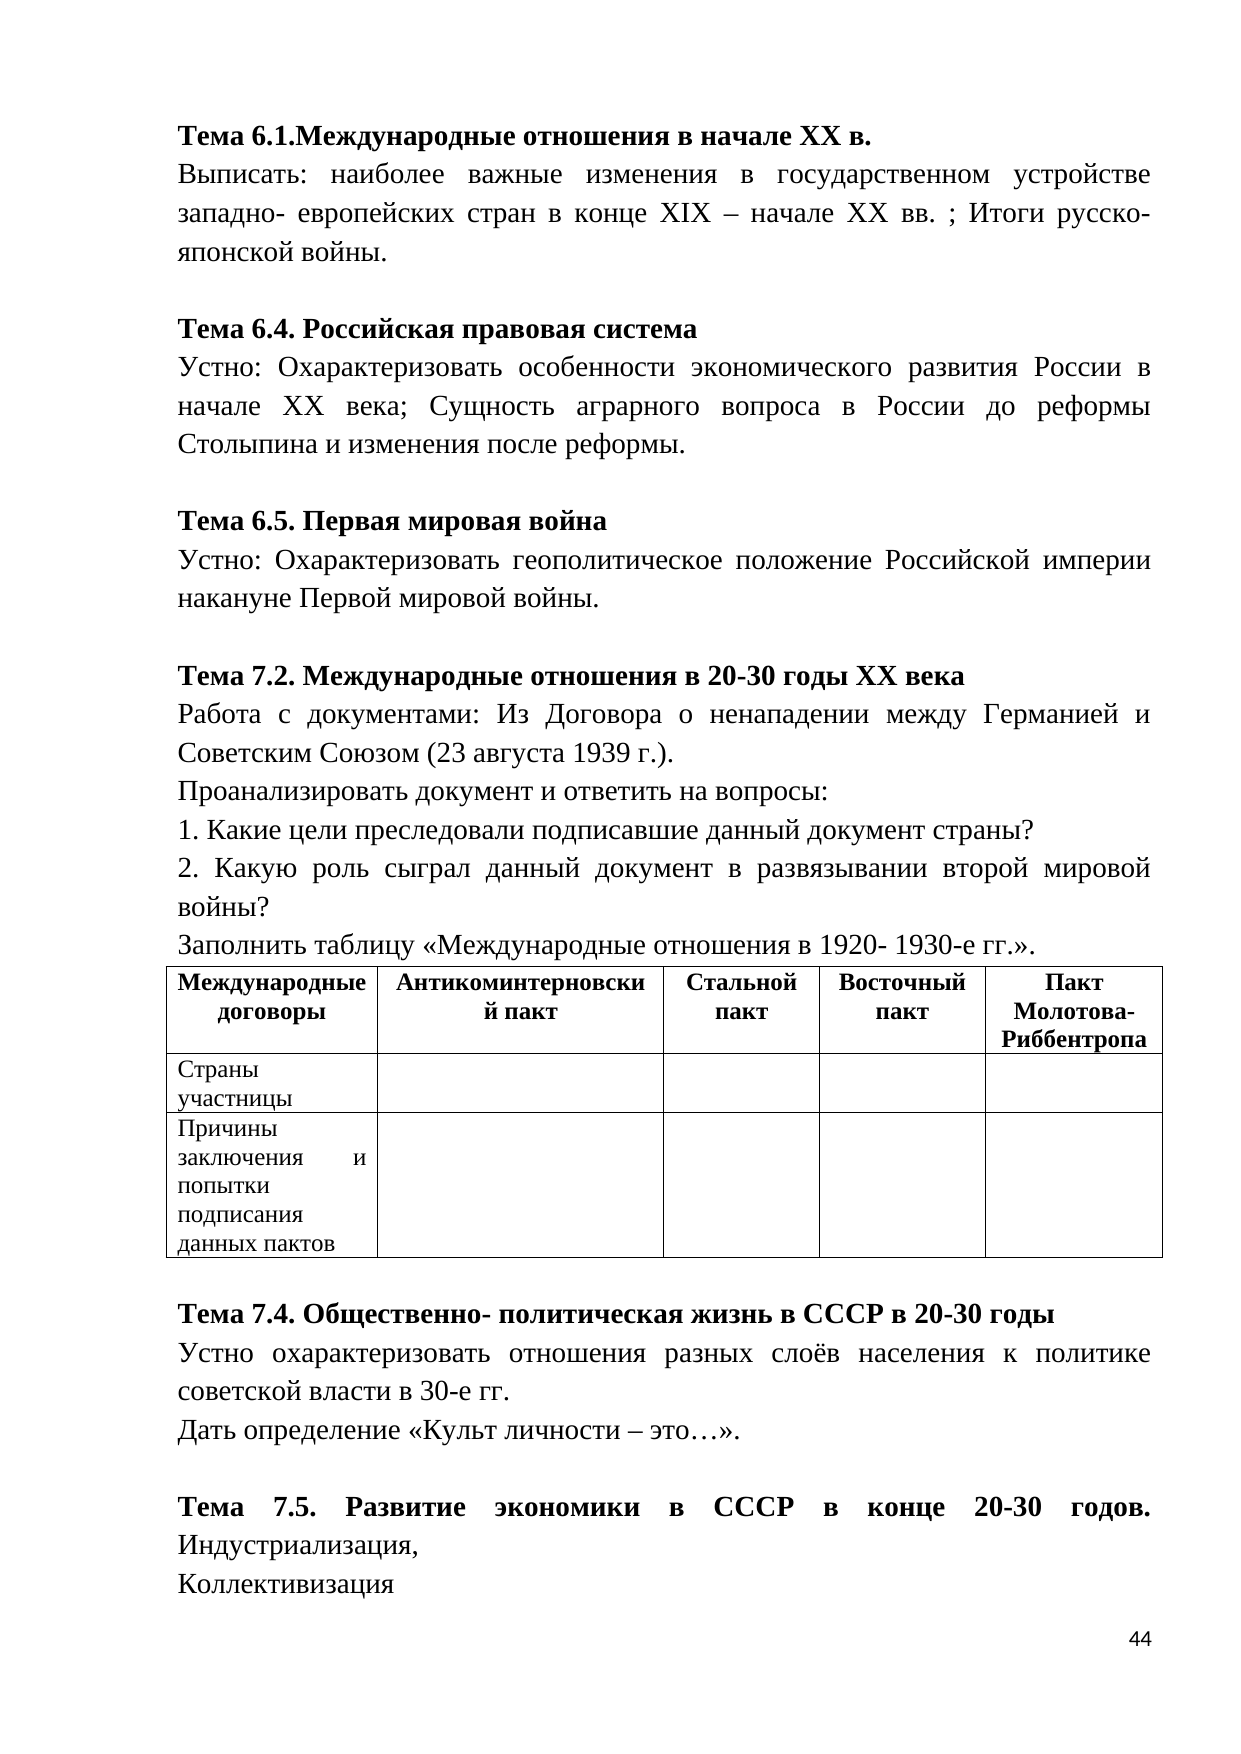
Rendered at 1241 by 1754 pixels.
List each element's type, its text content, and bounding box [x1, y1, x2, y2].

table_header Стальной пакт [664, 967, 819, 1053]
text Проанализировать документ и ответить на вопросы: [177, 773, 1152, 807]
text Тема 7.5. Развитие экономики в СССР в конце 20-30 годов. Индустриализация, [177, 1489, 1152, 1561]
table_header Пакт Молотова- Риббентропа [986, 967, 1162, 1053]
table_cell [820, 1113, 985, 1257]
table_cell [664, 1054, 819, 1112]
text Тема 6.4. Российская правовая система [177, 311, 1152, 344]
table_cell [664, 1113, 819, 1257]
text Заполнить таблицу «Международные отношения в 1920- 1930-е гг.». [177, 927, 1152, 961]
text Тема 6.5. Первая мировая война [177, 503, 1152, 537]
text Работа с документами: Из Договора о ненападении между Германией и Советским Союзом (23 августа 1939 г.). [177, 696, 1152, 768]
text Устно: Охарактеризовать особенности экономического развития России в начале XX века; Сущность аграрного вопроса в России до реформы Столыпина и изменения после реформы. [177, 349, 1152, 460]
table_cell [986, 1054, 1162, 1112]
text Дать определение «Культ личности – это…». [177, 1412, 1152, 1445]
text Устно: Охарактеризовать геополитическое положение Российской империи накануне Первой мировой войны. [177, 542, 1152, 614]
text Тема 7.2. Международные отношения в 20-30 годы XX века [177, 658, 1152, 691]
text Тема 6.1.Международные отношения в начале XX в. [177, 118, 1152, 152]
table_cell [986, 1113, 1162, 1257]
table_header Восточный пакт [820, 967, 985, 1053]
table_header Международные договоры [167, 967, 377, 1053]
table_cell [378, 1113, 663, 1257]
text Выписать: наиболее важные изменения в государственном устройстве западно- европейских стран в конце XIX – начале XX вв. ; Итоги русско- японской войны. [177, 157, 1152, 267]
table_cell [820, 1054, 985, 1112]
table_cell Страны участницы [167, 1054, 377, 1112]
table_header Антикоминтерновский пакт [378, 967, 663, 1053]
text 2. Какую роль сыграл данный документ в развязывании второй мировой войны? [177, 850, 1152, 922]
table_cell Причины заключения и попытки подписания данных пактов [167, 1113, 377, 1257]
table_cell [378, 1054, 663, 1112]
text 1. Какие цели преследовали подписавшие данный документ страны? [177, 812, 1152, 845]
text Устно охарактеризовать отношения разных слоёв населения к политике советской власти в 30-е гг. [177, 1335, 1152, 1407]
text Коллективизация [177, 1566, 1152, 1599]
text Тема 7.4. Общественно- политическая жизнь в СССР в 20-30 годы [177, 1296, 1152, 1330]
